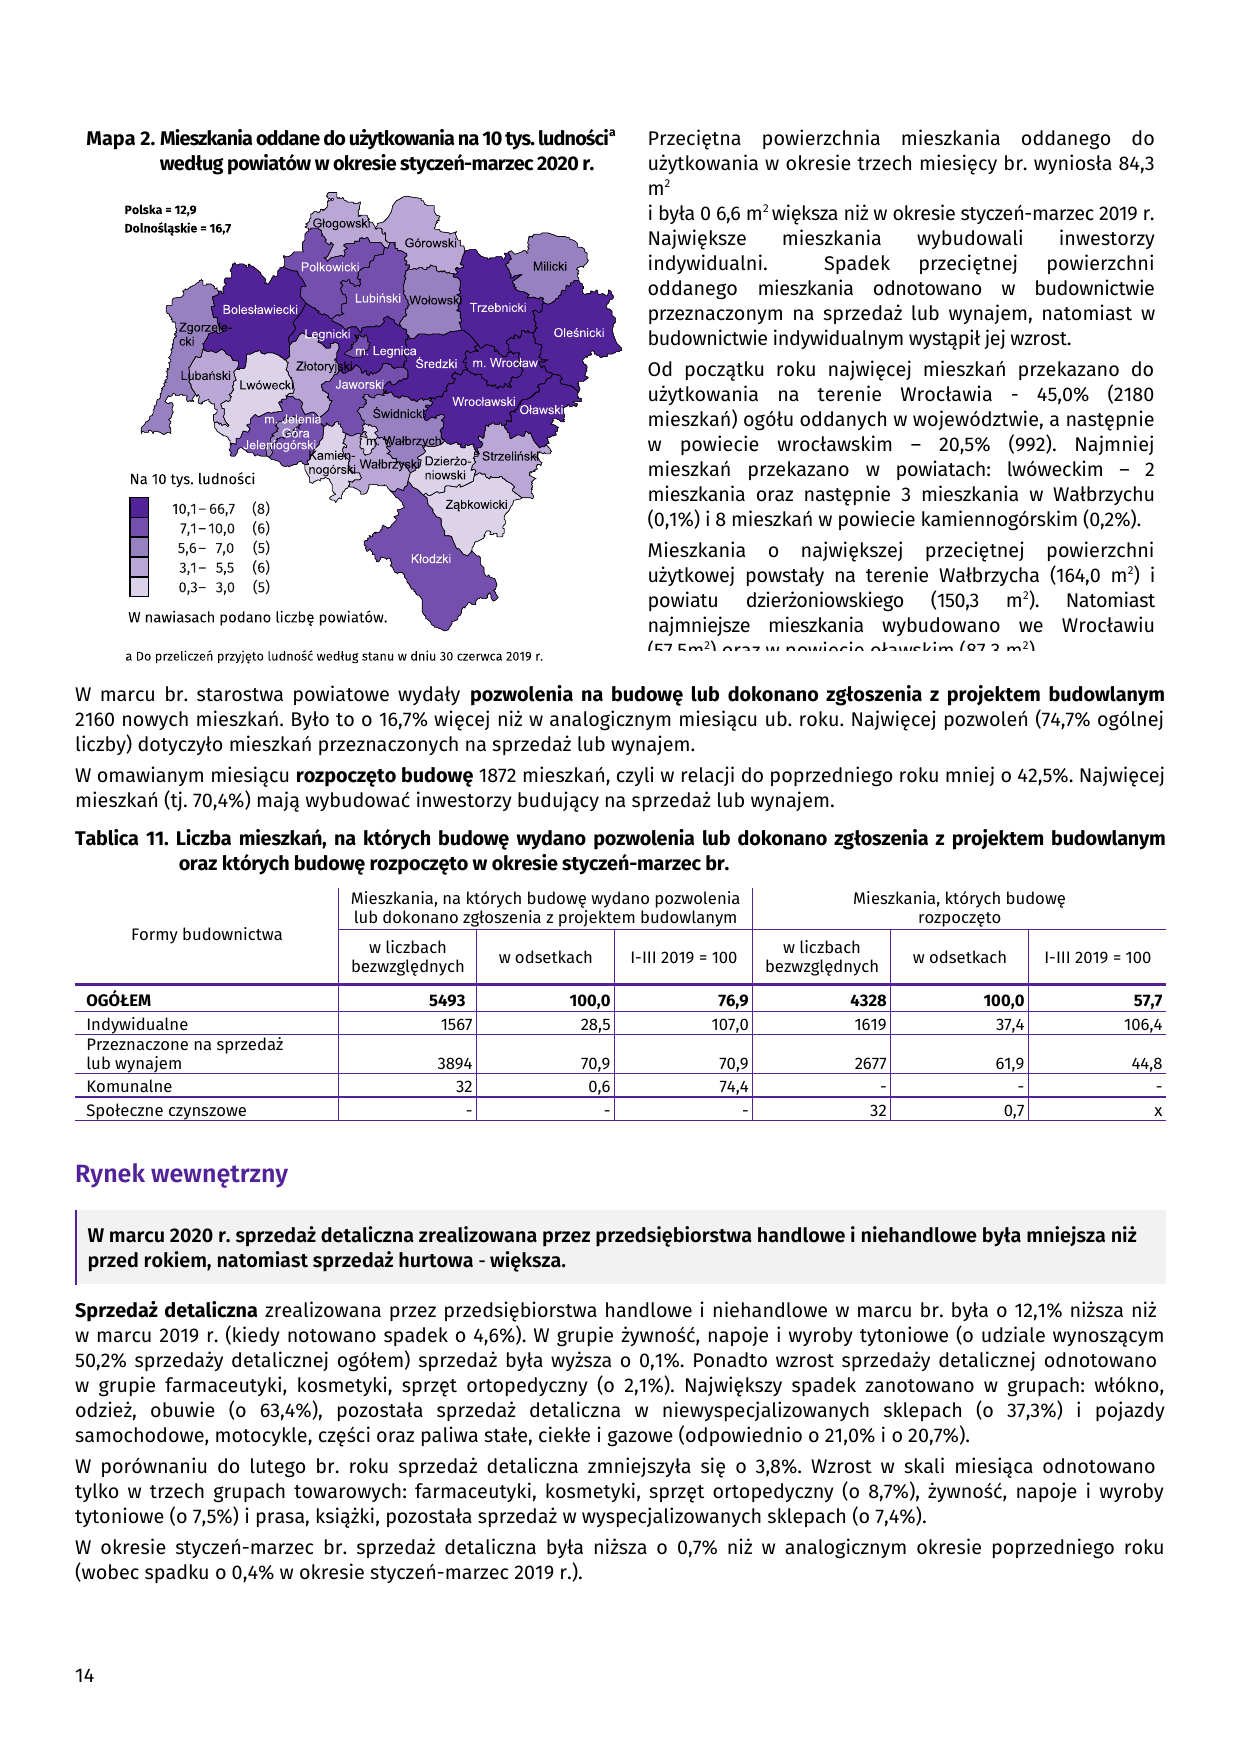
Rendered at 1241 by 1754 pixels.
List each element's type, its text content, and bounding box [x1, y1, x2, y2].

table_cell x [1029, 1098, 1166, 1120]
table_cell 0,7 [891, 1098, 1028, 1120]
table_cell 100,0 [891, 986, 1028, 1011]
table_cell 57,7 [1029, 986, 1166, 1011]
table_cell 2677 [753, 1035, 890, 1073]
table_cell I-III 2019 = 100 [615, 930, 752, 982]
text W omawianym miesiącu rozpoczęto budowę 1872 mieszkań, czyli w relacji do poprzedniego roku mniej o 42,5%. Najwięcej mieszkań (tj. 70,4%) mają wybudować inwestorzy budujący na sprzedaż lub wynajem. [75, 763, 1166, 813]
table_header Formy budownictwa [75, 888, 338, 982]
table_cell 1619 [753, 1012, 890, 1034]
table_cell w liczbach bezwzględnych [339, 930, 476, 982]
table_cell I-III 2019 = 100 [1029, 930, 1166, 982]
table_cell 74,4 [615, 1074, 752, 1096]
text Tablica 11. Liczba mieszkań, na których budowę wydano pozwolenia lub dokonano zgłoszenia z projektem budowlanym oraz których budowę rozpoczęto w okresie styczeń-marzec br. [75, 825, 1166, 875]
table_cell 5493 [339, 986, 476, 1011]
table_cell 0,6 [477, 1074, 614, 1096]
table_cell 70,9 [477, 1035, 614, 1073]
subtitle Rynek wewnętrzny [75, 1159, 1166, 1189]
table_cell 1567 [339, 1012, 476, 1034]
table_header W marcu 2020 r. sprzedaż detaliczna zrealizowana przez przedsiębiorstwa handlowe i niehandlowe była mniejsza niż przed rokiem, natomiast sprzedaż hurtowa większa. [77, 1210, 1166, 1284]
table_header Mieszkania, na których budowę wydano pozwolenia lub dokonano zgłoszenia z projektem budowlanym [339, 888, 752, 929]
table_cell - [477, 1098, 614, 1120]
table_cell Indywidualne [75, 1012, 338, 1034]
table_header Przeciętna powierzchnia mieszkania oddanego do użytkowania w okresie trzech miesięcy br. wyniosła 84,3 m2 i była 0 6,6 m2 większa niż w okresie styczeń-marzec 2019 r. Największe mieszkania wybudowali inwestorzy indywidualni. Spadek przeciętnej powierzchni oddanego mieszkania odnotowano w budownictwie przeznaczonym na sprzedaż lub wynajem, natomiast w budownictwie indywidualnym wystąpił jej wzrost. Od początku roku najwięcej mieszkań przekazano do użytkowania na terenie Wrocławia - 45,0% (2180 mieszkań) ogółu oddanych w województwie, a następnie w powiecie wrocławskim – 20,5% (992). Najmniej mieszkań przekazano w powiatach: lwóweckim – 2 mieszkania oraz następnie 3 mieszkania w Wałbrzychu (0,1%) i 8 mieszkań w powiecie kamiennogórskim (0,2%). Mieszkania o największej przeciętnej powierzchni użytkowej powstały na terenie Wałbrzycha (164,0 m2) i powiatu dzierżoniowskiego (150,3 m2). Natomiast najmniejsze mieszkania wybudowano we Wrocławiu (57,5m2) oraz w powiecie oławskim (87,3 m2). [636, 113, 1166, 644]
table_cell Przeznaczone na sprzedaż lub wynajem [75, 1035, 338, 1073]
table_cell 76,9 [615, 986, 752, 1011]
table_cell 4328 [753, 986, 890, 1011]
text W okresie styczeń-marzec br. sprzedaż detaliczna była niższa o 0,7% niż w analogicznym okresie poprzedniego roku (wobec spadku o 0,4% w okresie styczeń-marzec 2019 r.). [75, 1534, 1166, 1584]
table_cell - [339, 1098, 476, 1120]
table_cell 100,0 [477, 986, 614, 1011]
table_cell Społeczne czynszowe [75, 1098, 338, 1120]
table_header Mieszkania, których budowę rozpoczęto [753, 888, 1166, 929]
table_cell - [753, 1074, 890, 1096]
text W marcu br. starostwa powiatowe wydały pozwolenia na budowę lub dokonano zgłoszenia z projektem budowlanym 2160 nowych mieszkań. Było to o 16,7% więcej niż w analogicznym miesiącu ub. roku. Najwięcej pozwoleń (74,7% ogólnej liczby) dotyczyło mieszkań przeznaczonych na sprzedaż lub wynajem. [75, 681, 1166, 756]
table_cell 70,9 [615, 1035, 752, 1073]
text W porównaniu do lutego br. roku sprzedaż detaliczna zmniejszyła się o 3,8%. Wzrost w skali miesiąca odnotowano tylko w trzech grupach towarowych: farmaceutyki, kosmetyki, sprzęt ortopedyczny (o 8,7%), żywność, napoje i wyroby tytoniowe (o 7,5%) i prasa, książki, pozostała sprzedaż w wyspecjalizowanych sklepach (o 7,4%). [75, 1453, 1166, 1528]
table_header Mapa 2. Mieszkania oddane do użytkowania na 10 tys. ludnościa według powiatów w okresie styczeń-marzec 2020 r. [75, 113, 636, 644]
table_cell - [615, 1098, 752, 1120]
table_cell OGÓŁEM [75, 986, 338, 1011]
table_cell Komunalne [75, 1074, 338, 1096]
table_cell - [1029, 1074, 1166, 1096]
table_cell w odsetkach [477, 930, 614, 982]
table_cell 32 [339, 1074, 476, 1096]
table_cell 106,4 [1029, 1012, 1166, 1034]
table_cell 32 [753, 1098, 890, 1120]
table_cell w liczbach bezwzględnych [753, 930, 890, 982]
table_cell - [891, 1074, 1028, 1096]
text Sprzedaż detaliczna zrealizowana przez przedsiębiorstwa handlowe i niehandlowe w marcu br. była o 12,1% niższa niż w marcu 2019 r. (kiedy notowano spadek o 4,6%). W grupie żywność, napoje i wyroby tytoniowe (o udziale wynoszącym 50,2% sprzedaży detalicznej ogółem) sprzedaż była wyższa o 0,1%. Ponadto wzrost sprzedaży detalicznej odnotowano w grupie farmaceutyki, kosmetyki, sprzęt ortopedyczny (o 2,1%). Największy spadek zanotowano w grupach: włókno, odzież, obuwie (o 63,4%), pozostała sprzedaż detaliczna w niewyspecjalizowanych sklepach (o 37,3%) i pojazdy samochodowe, motocykle, części oraz paliwa stałe, ciekłe i gazowe (odpowiednio o 21,0% i o 20,7%). [75, 1297, 1166, 1447]
table_cell 3894 [339, 1035, 476, 1073]
table_cell 44,8 [1029, 1035, 1166, 1073]
table_cell 107,0 [615, 1012, 752, 1034]
table_cell 28,5 [477, 1012, 614, 1034]
table_cell 37,4 [891, 1012, 1028, 1034]
table_cell 61,9 [891, 1035, 1028, 1073]
table_cell w odsetkach [891, 930, 1028, 982]
